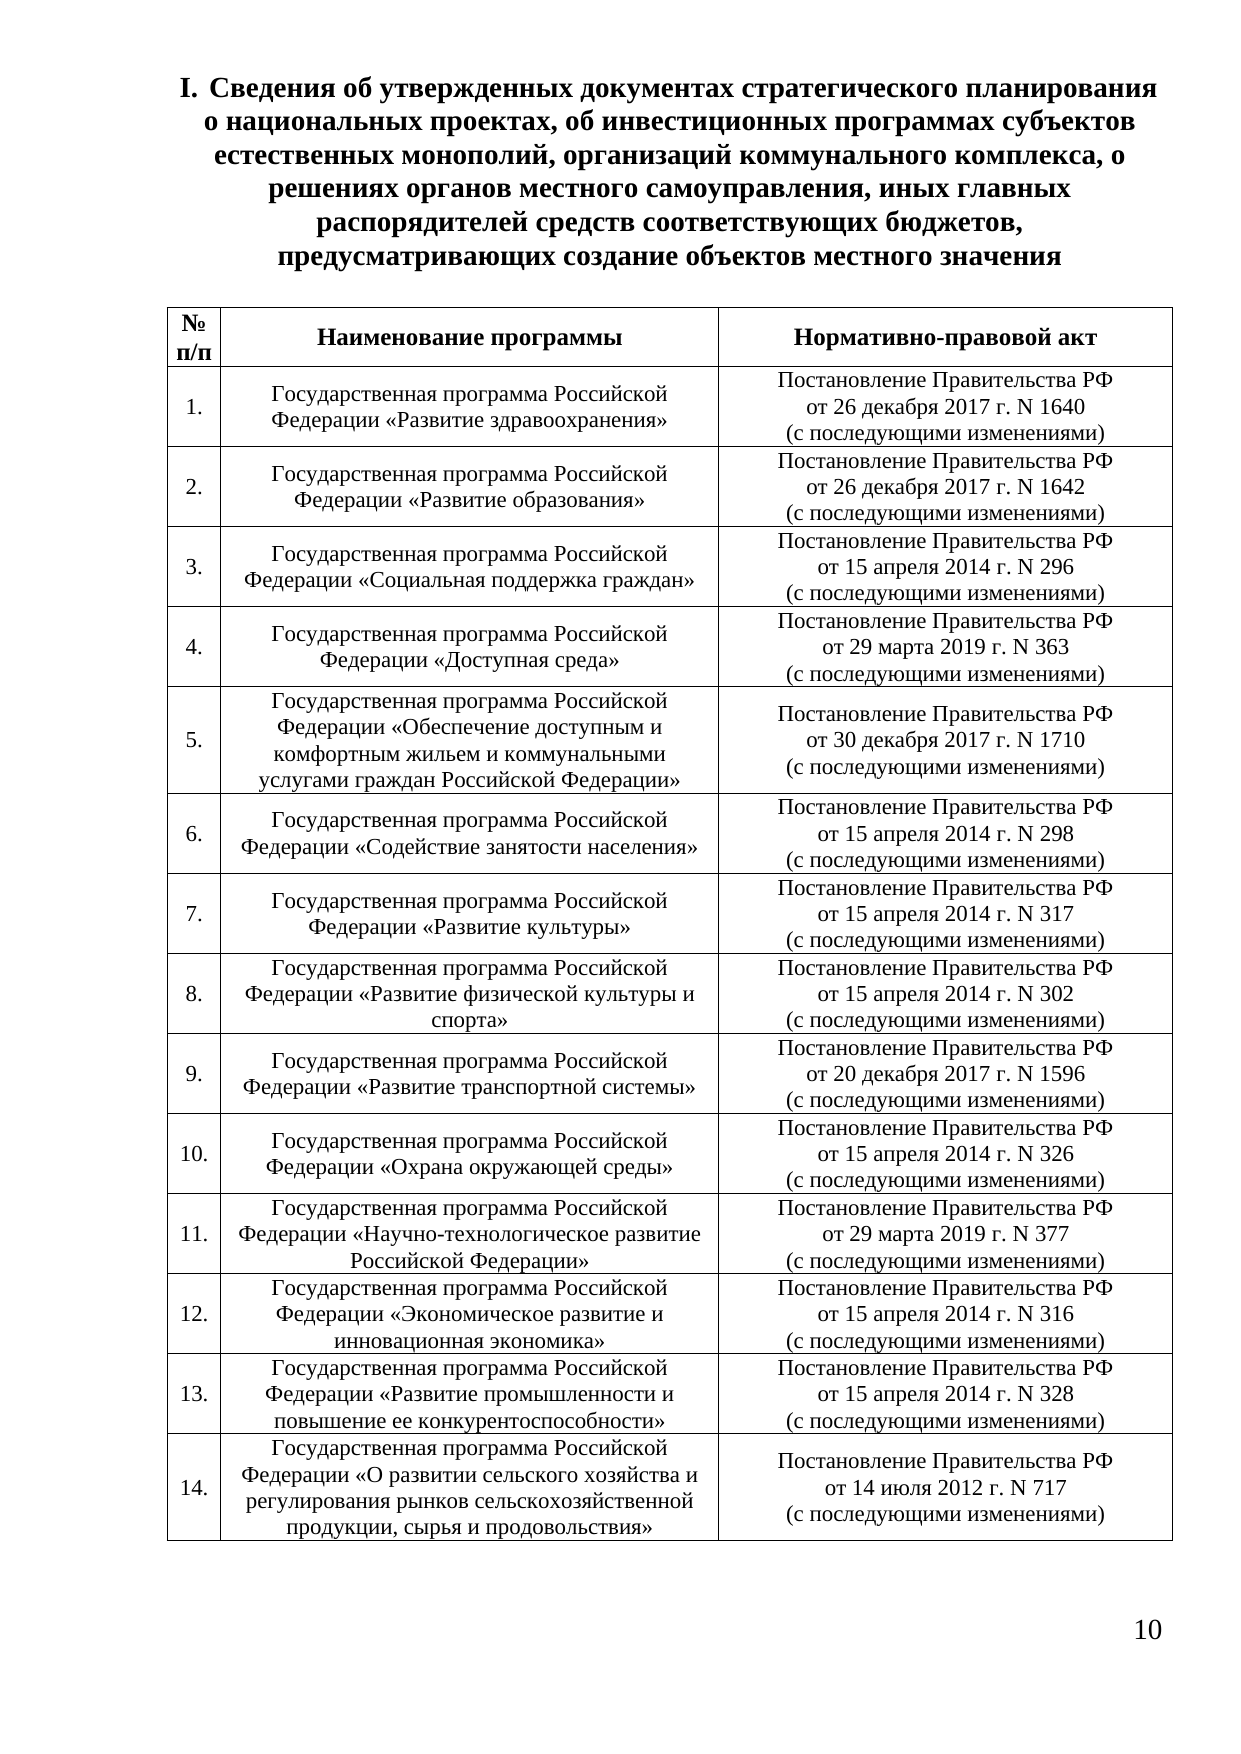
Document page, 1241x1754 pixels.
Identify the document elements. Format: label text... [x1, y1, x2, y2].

table_cell Постановление Правительства РФ от 29 марта 2019 г. N 377 (с последующими изменениями) [719, 1194, 1172, 1273]
table_cell 12. [168, 1274, 220, 1353]
table_cell Постановление Правительства РФ от 15 апреля 2014 г. N 296 (с последующими изменениями) [719, 527, 1172, 606]
table_cell Постановление Правительства РФ от 26 декабря 2017 г. N 1640 (с последующими изменениями) [719, 367, 1172, 446]
table_cell Государственная программа Российской Федерации «О развитии сельского хозяйства и регулирования рынков сельскохозяйственной продукции, сырья и продовольствия» [221, 1434, 718, 1540]
table_cell 8. [168, 954, 220, 1033]
table_cell Государственная программа Российской Федерации «Социальная поддержка граждан» [221, 527, 718, 606]
table_cell Постановление Правительства РФ от 26 декабря 2017 г. N 1642 (с последующими изменениями) [719, 447, 1172, 526]
table_cell Постановление Правительства РФ от 15 апреля 2014 г. N 302 (с последующими изменениями) [719, 954, 1172, 1033]
table_cell 5. [168, 687, 220, 792]
table_cell Государственная программа Российской Федерации «Развитие культуры» [221, 874, 718, 953]
table_cell Постановление Правительства РФ от 15 апреля 2014 г. N 326 (с последующими изменениями) [719, 1114, 1172, 1193]
table_cell Постановление Правительства РФ от 20 декабря 2017 г. N 1596 (с последующими изменениями) [719, 1034, 1172, 1113]
table_header № п/п [168, 308, 220, 366]
table_cell Государственная программа Российской Федерации «Развитие образования» [221, 447, 718, 526]
table_cell 14. [168, 1434, 220, 1540]
table_cell 4. [168, 607, 220, 686]
table_header Наименование программы [221, 308, 718, 366]
table_cell Государственная программа Российской Федерации «Содействие занятости населения» [221, 794, 718, 872]
table_cell Постановление Правительства РФ от 15 апреля 2014 г. N 328 (с последующими изменениями) [719, 1354, 1172, 1433]
table_cell 6. [168, 794, 220, 872]
subtitle Сведения об утвержденных документах стратегического планирования о национальных проектах, об инвестиционных программах субъектов естественных монополий, организаций коммунального комплекса, о решениях органов местного самоуправления, иных главных распорядителей средств соответствующих бюджетов, предусматривающих создание объектов местного значения [177, 70, 1162, 271]
table_cell 10. [168, 1114, 220, 1193]
table_cell Государственная программа Российской Федерации «Доступная среда» [221, 607, 718, 686]
table_cell Государственная программа Российской Федерации «Развитие здравоохранения» [221, 367, 718, 446]
table_cell 2. [168, 447, 220, 526]
table_cell 3. [168, 527, 220, 606]
table_cell Государственная программа Российской Федерации «Экономическое развитие и инновационная экономика» [221, 1274, 718, 1353]
table_cell Государственная программа Российской Федерации «Охрана окружающей среды» [221, 1114, 718, 1193]
table_cell 7. [168, 874, 220, 953]
table_cell Постановление Правительства РФ от 15 апреля 2014 г. N 316 (с последующими изменениями) [719, 1274, 1172, 1353]
table_cell 9. [168, 1034, 220, 1113]
table_cell Постановление Правительства РФ от 30 декабря 2017 г. N 1710 (с последующими изменениями) [719, 687, 1172, 792]
table_cell Государственная программа Российской Федерации «Развитие промышленности и повышение ее конкурентоспособности» [221, 1354, 718, 1433]
table_cell Постановление Правительства РФ от 15 апреля 2014 г. N 317 (с последующими изменениями) [719, 874, 1172, 953]
table_cell 13. [168, 1354, 220, 1433]
table_cell Государственная программа Российской Федерации «Развитие физической культуры и спорта» [221, 954, 718, 1033]
table_cell Постановление Правительства РФ от 14 июля 2012 г. N 717 (с последующими изменениями) [719, 1434, 1172, 1540]
table_cell Постановление Правительства РФ от 15 апреля 2014 г. N 298 (с последующими изменениями) [719, 794, 1172, 872]
table_cell 11. [168, 1194, 220, 1273]
table_cell Государственная программа Российской Федерации «Научно-технологическое развитие Российской Федерации» [221, 1194, 718, 1273]
table_header Нормативно-правовой акт [719, 308, 1172, 366]
table_cell Постановление Правительства РФ от 29 марта 2019 г. N 363 (с последующими изменениями) [719, 607, 1172, 686]
table_cell Государственная программа Российской Федерации «Развитие транспортной системы» [221, 1034, 718, 1113]
table_cell 1. [168, 367, 220, 446]
table_cell Государственная программа Российской Федерации «Обеспечение доступным и комфортным жильем и коммунальными услугами граждан Российской Федерации» [221, 687, 718, 792]
